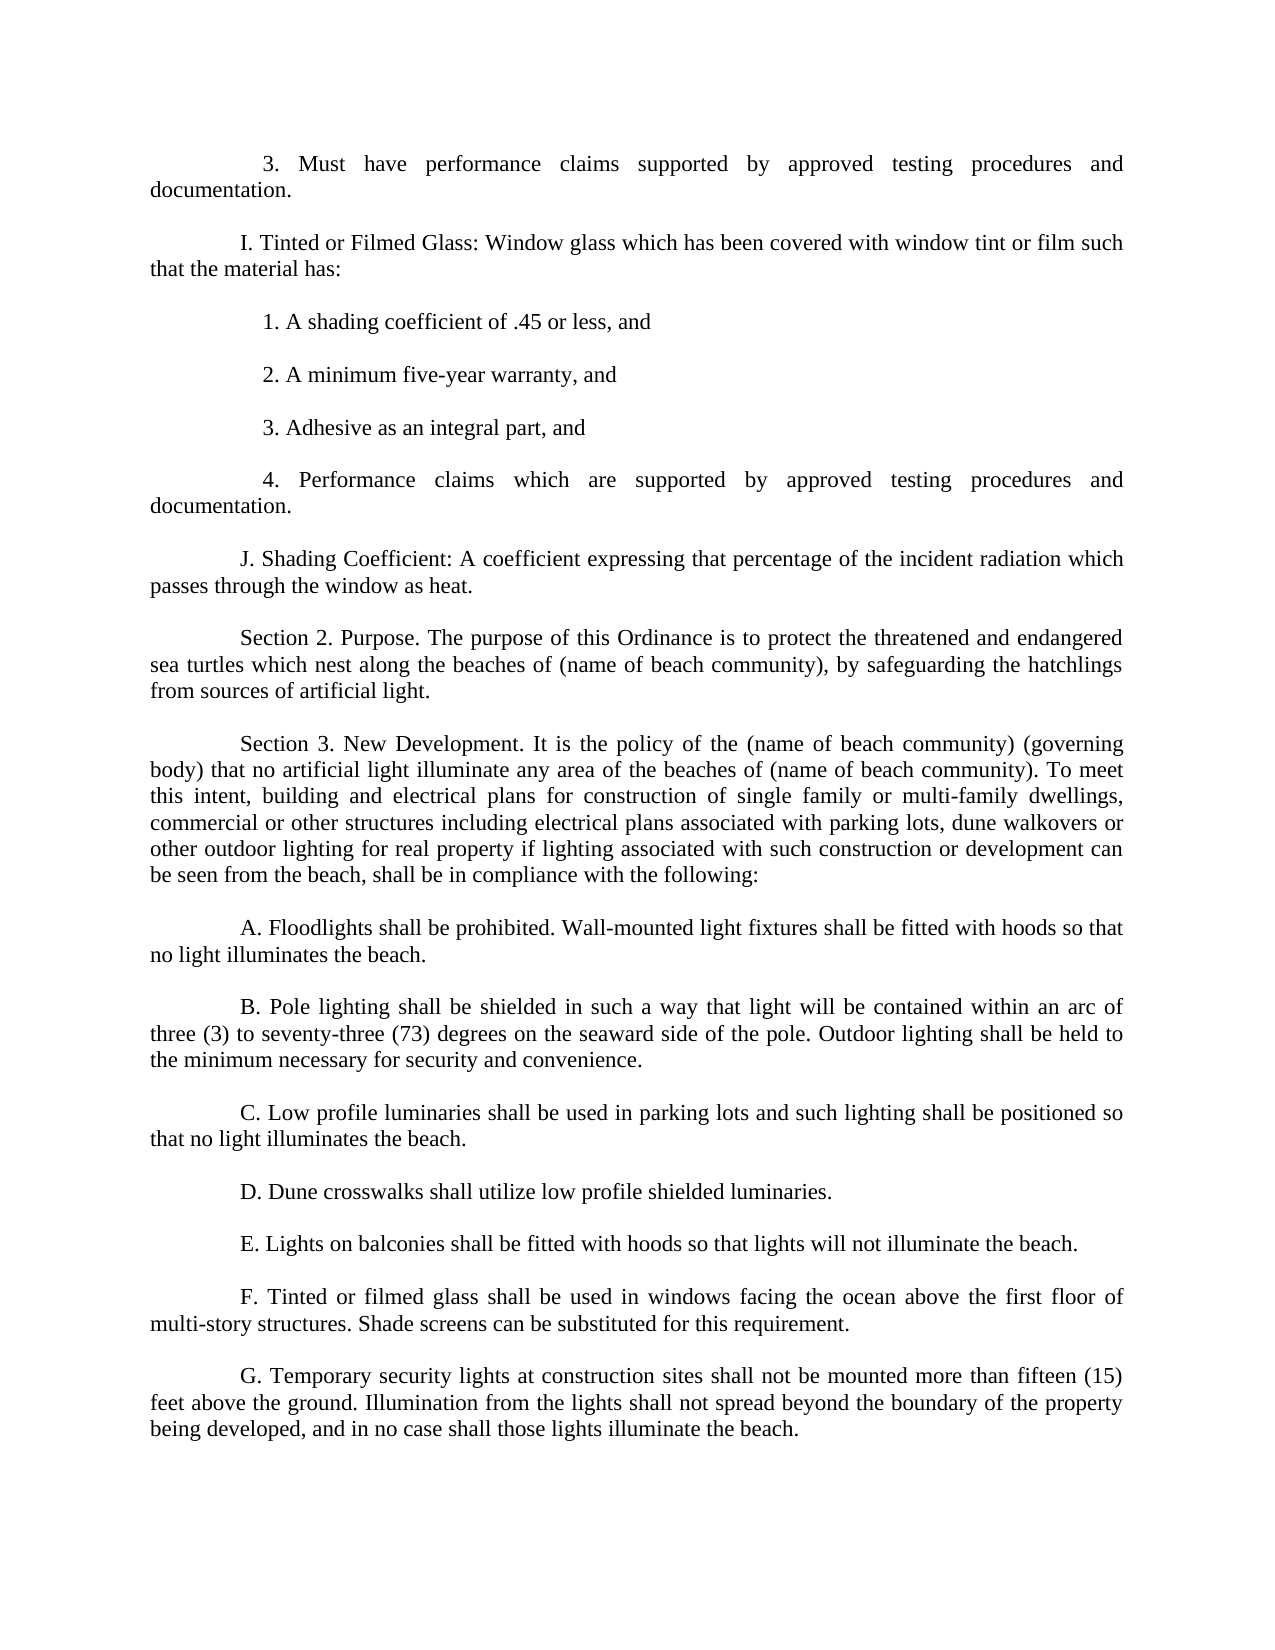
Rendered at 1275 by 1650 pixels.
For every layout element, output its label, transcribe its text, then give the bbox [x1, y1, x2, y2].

text 4. Performance claims which are supported by approved testing procedures and documentation. [150, 466, 1125, 519]
text E. Lights on balconies shall be fitted with hoods so that lights will not illuminate the beach. [150, 1231, 1125, 1257]
text F. Tinted or filmed glass shall be used in windows facing the ocean above the first floor of multi-story structures. Shade screens can be substituted for this requirement. [150, 1283, 1125, 1336]
text A. Floodlights shall be prohibited. Wall-mounted light fixtures shall be fitted with hoods so that no light illuminates the beach. [150, 914, 1125, 967]
text Section 2. Purpose. The purpose of this Ordinance is to protect the threatened and endangered sea turtles which nest along the beaches of (name of beach community), by safeguarding the hatchlings from sources of artificial light. [150, 624, 1125, 703]
text J. Shading Coefficient: A coefficient expressing that percentage of the incident radiation which passes through the window as heat. [150, 545, 1125, 598]
text 1. A shading coefficient of .45 or less, and [150, 308, 1125, 334]
text B. Pole lighting shall be shielded in such a way that light will be contained within an arc of three (3) to seventy-three (73) degrees on the seaward side of the pole. Outdoor lighting shall be held to the minimum necessary for security and convenience. [150, 993, 1125, 1072]
text I. Tinted or Filmed Glass: Window glass which has been covered with window tint or film such that the material has: [150, 229, 1125, 282]
text D. Dune crosswalks shall utilize low profile shielded luminaries. [150, 1178, 1125, 1204]
text 3. Adhesive as an integral part, and [150, 413, 1125, 440]
text C. Low profile luminaries shall be used in parking lots and such lighting shall be positioned so that no light illuminates the beach. [150, 1099, 1125, 1151]
text 2. A minimum five-year warranty, and [150, 361, 1125, 387]
text G. Temporary security lights at construction sites shall not be mounted more than fifteen (15) feet above the ground. Illumination from the lights shall not spread beyond the boundary of the property being developed, and in no case shall those lights illuminate the beach. [150, 1362, 1125, 1441]
text 3. Must have performance claims supported by approved testing procedures and documentation. [150, 150, 1125, 203]
text Section 3. New Development. It is the policy of the (name of beach community) (governing body) that no artificial light illuminate any area of the beaches of (name of beach community). To meet this intent, building and electrical plans for construction of single family or multi-family dwellings, commercial or other structures including electrical plans associated with parking lots, dune walkovers or other outdoor lighting for real property if lighting associated with such construction or development can be seen from the beach, shall be in compliance with the following: [150, 730, 1125, 888]
